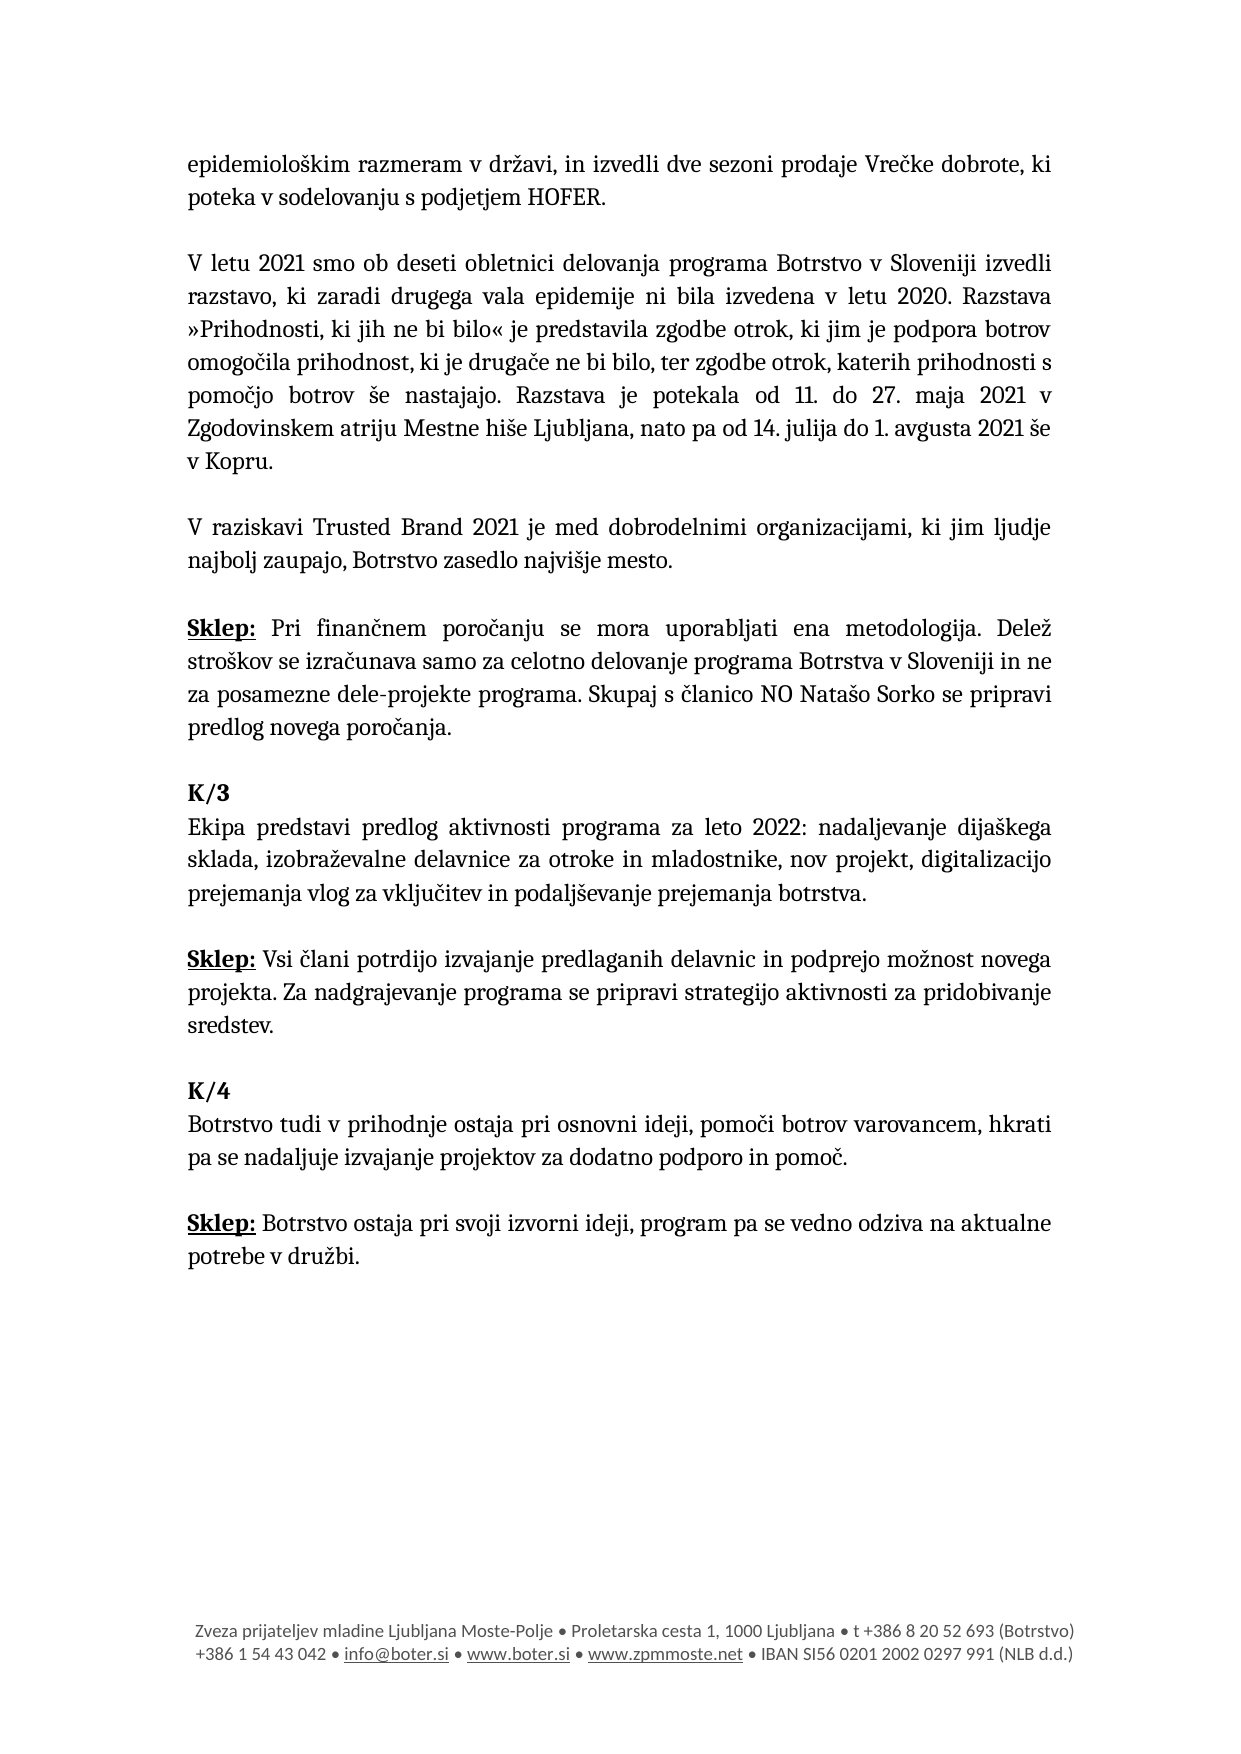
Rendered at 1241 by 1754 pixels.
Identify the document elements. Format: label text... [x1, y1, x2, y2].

text Sklep: Vsi člani potrdijo izvajanje predlaganih delavnic in podprejo možnost novega projekta. Za nadgrajevanje programa se pripravi strategijo aktivnosti za pridobivanje sredstev. [187, 944, 1053, 1039]
text V letu 2021 smo ob deseti obletnici delovanja programa Botrstvo v Sloveniji izvedli razstavo, ki zaradi drugega vala epidemije ni bila izvedena v letu 2020. Razstava »Prihodnosti, ki jih ne bi bilo« je predstavila zgodbe otrok, ki jim je podpora botrov omogočila prihodnost, ki je drugače ne bi bilo, ter zgodbe otrok, katerih prihodnosti s pomočjo botrov še nastajajo. Razstava je potekala od 11. do 27. maja 2021 v Zgodovinskem atriju Mestne hiše Ljubljana, nato pa od 14. julija do 1. avgusta 2021 še v Kopru. [187, 249, 1053, 476]
text V raziskavi Trusted Brand 2021 je med dobrodelnimi organizacijami, ki jim ljudje najbolj zaupajo, Botrstvo zasedlo najvišje mesto. [187, 513, 1053, 575]
text Sklep: Botrstvo ostaja pri svoji izvorni ideji, program pa se vedno odziva na aktualne potrebe v družbi. [187, 1209, 1053, 1270]
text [187, 150, 1053, 212]
text K/4 [187, 1077, 1053, 1105]
text Botrstvo tudi v prihodnje ostaja pri osnovni ideji, pomoči botrov varovancem, hkrati pa se nadaljuje izvajanje projektov za dodatno podporo in pomoč. [187, 1109, 1053, 1171]
text Sklep: Pri finančnem poročanju se mora uporabljati ena metodologija. Delež stroškov se izračunava samo za celotno delovanje programa Botrstva v Sloveniji in ne za posamezne dele-projekte programa. Skupaj s članico NO Natašo Sorko se pripravi predlog novega poročanja. [187, 614, 1053, 742]
text K/3 [187, 779, 1053, 808]
text Ekipa predstavi predlog aktivnosti programa za leto 2022: nadaljevanje dijaškega sklada, izobraževalne delavnice za otroke in mladostnike, nov projekt, digitalizacijo prejemanja vlog za vključitev in podaljševanje prejemanja botrstva. [187, 812, 1053, 907]
